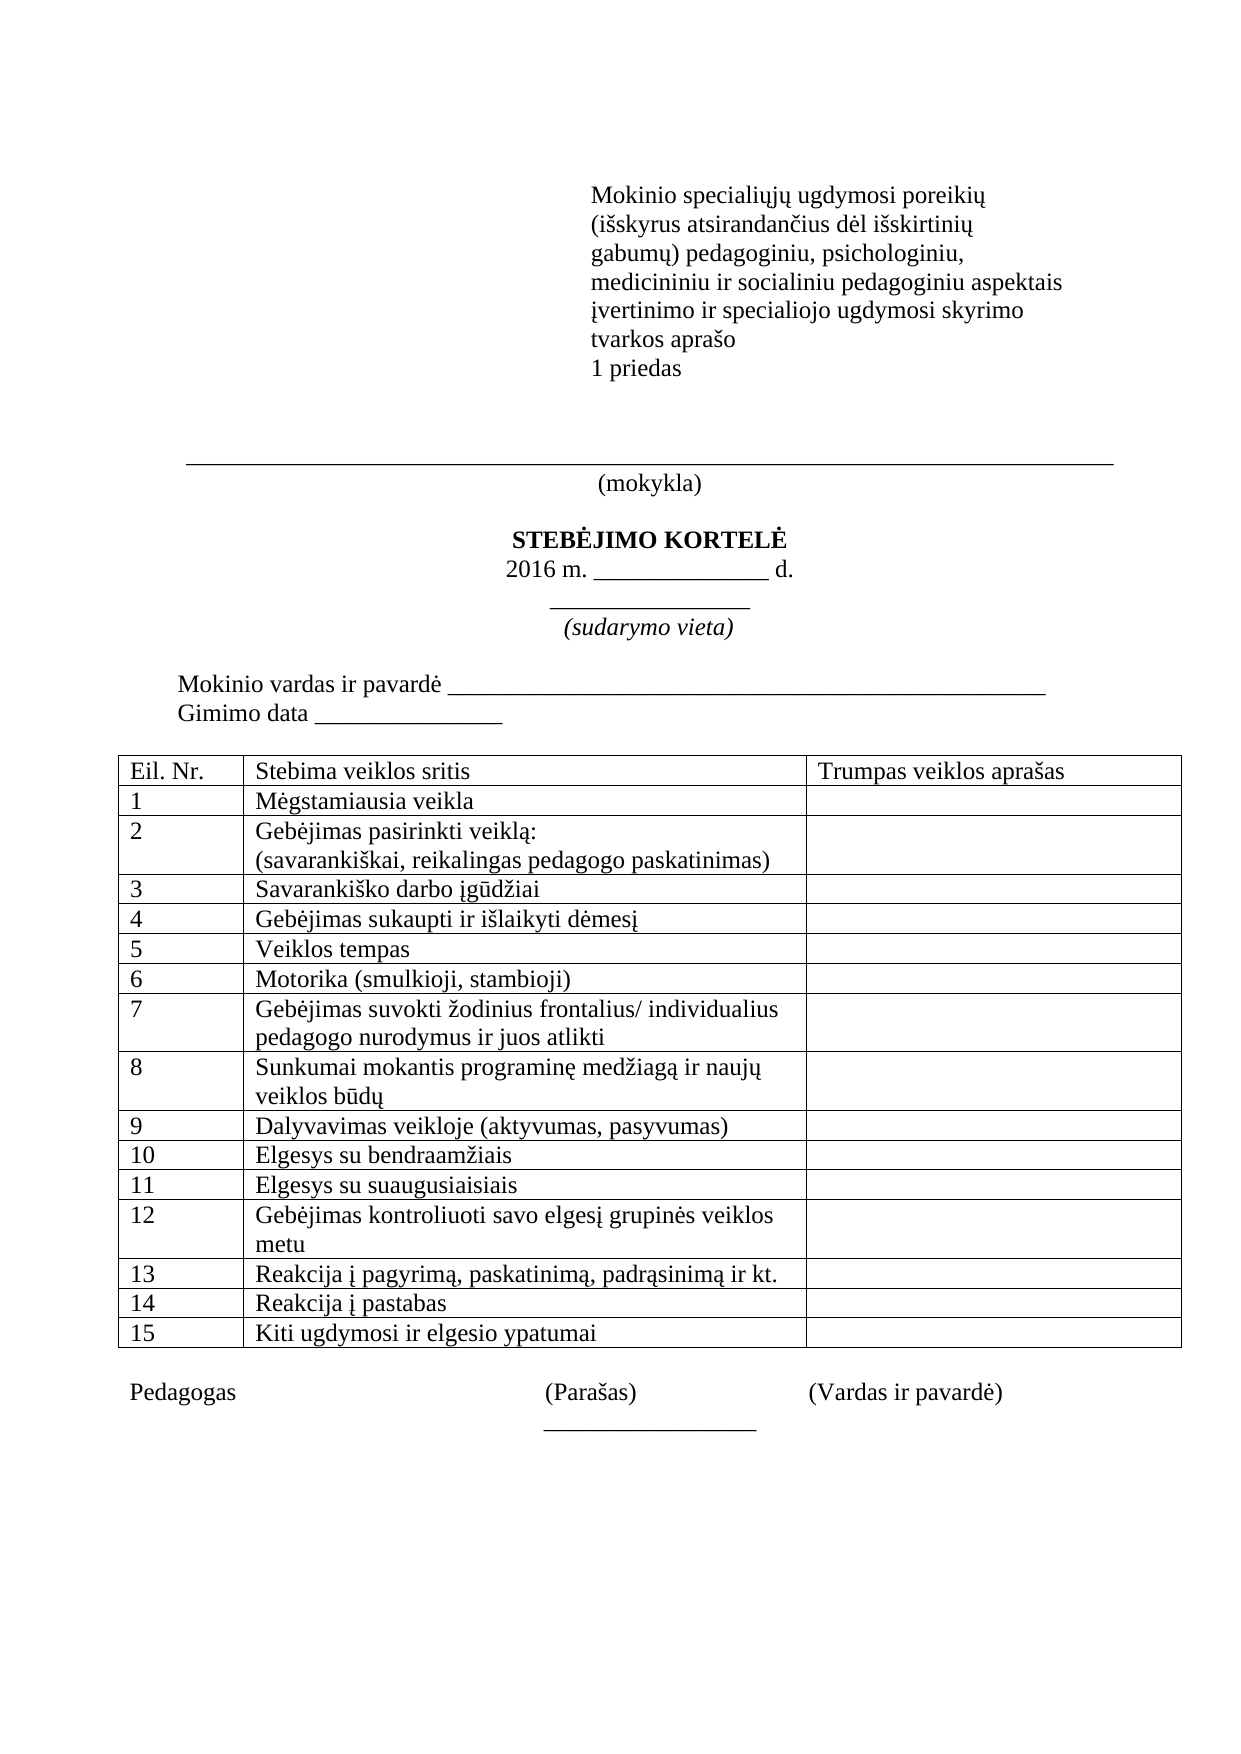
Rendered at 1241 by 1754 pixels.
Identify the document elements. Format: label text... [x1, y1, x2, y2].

text tvarkos aprašo [591, 324, 1181, 353]
text priedas [591, 353, 1181, 382]
text įvertinimo ir specialiojo ugdymosi skyrimo [591, 295, 1181, 324]
text gabumų) pedagoginiu, psichologiniu, [591, 238, 1181, 267]
text _ [118, 439, 1181, 468]
text Mokinio specialiųjų ugdymosi poreikių [591, 180, 1181, 209]
text medicininiu ir socialiniu pedagoginiu aspektais [591, 267, 1181, 295]
text (išskyrus atsirandančius dėl išskirtinių [591, 209, 1181, 238]
text (mokykla) [118, 468, 1181, 497]
